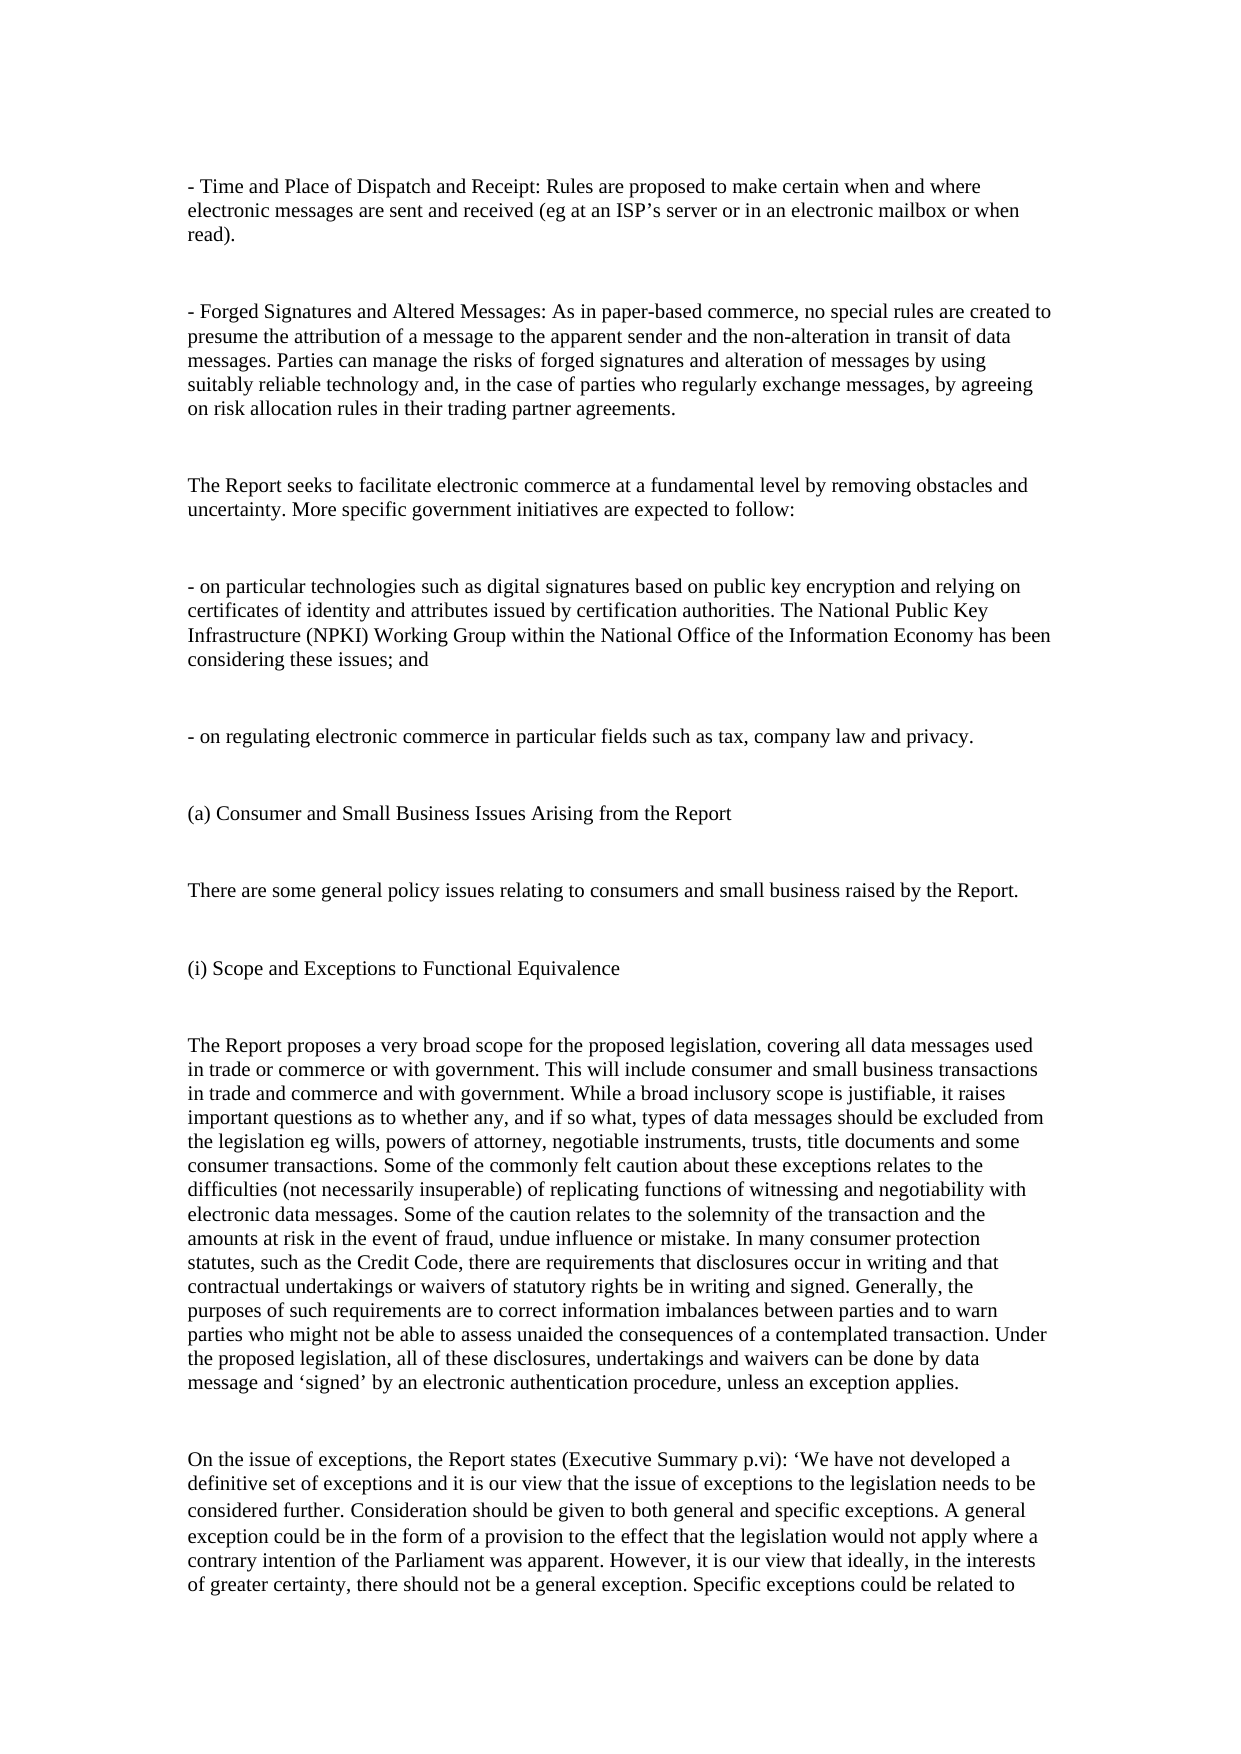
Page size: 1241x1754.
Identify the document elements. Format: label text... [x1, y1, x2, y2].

text - Forged Signatures and Altered Messages: As in paper-based commerce, no special rules are created to presume the attribution of a message to the apparent sender and the non-alteration in transit of data messages. Parties can manage the risks of forged signatures and alteration of messages by using suitably reliable technology and, in the case of parties who regularly exchange messages, by agreeing on risk allocation rules in their trading partner agreements. [187, 275, 1053, 420]
text - on regulating electronic commerce in particular fields such as tax, company law and privacy. [187, 700, 1053, 748]
text There are some general policy issues relating to consumers and small business raised by the Report. [187, 854, 1053, 902]
text - on particular technologies such as digital signatures based on public key encryption and relying on certificates of identity and attributes issued by certification authorities. The National Public Key Infrastructure (NPKI) Working Group within the National Office of the Information Economy has been considering these issues; and [187, 550, 1053, 671]
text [187, 1423, 1053, 1596]
text The Report proposes a very broad scope for the proposed legislation, covering all data messages used in trade or commerce or with government. This will include consumer and small business transactions in trade and commerce and with government. While a broad inclusory scope is justifiable, it raises important questions as to whether any, and if so what, types of data messages should be excluded from the legislation eg wills, powers of attorney, negotiable instruments, trusts, title documents and some consumer transactions. Some of the commonly felt caution about these exceptions relates to the difficulties (not necessarily insuperable) of replicating functions of witnessing and negotiability with electronic data messages. Some of the caution relates to the solemnity of the transaction and the amounts at risk in the event of fraud, undue influence or mistake. In many consumer protection statutes, such as the Credit Code, there are requirements that disclosures occur in writing and that contractual undertakings or waivers of statutory rights be in writing and signed. Generally, the purposes of such requirements are to correct information imbalances between parties and to warn parties who might not be able to assess unaided the consequences of a contemplated transaction. Under the proposed legislation, all of these disclosures, undertakings and waivers can be done by data message and ‘signed’ by an electronic authentication procedure, unless an exception applies. [187, 1009, 1053, 1394]
text - Time and Place of Dispatch and Receipt: Rules are proposed to make certain when and where electronic messages are sent and received (eg at an ISP’s server or in an electronic mailbox or when read). [187, 150, 1053, 246]
text (a) Consumer and Small Business Issues Arising from the Report [187, 777, 1053, 825]
text (i) Scope and Exceptions to Functional Equivalence [187, 932, 1053, 980]
text The Report seeks to facilitate electronic commerce at a fundamental level by removing obstacles and uncertainty. More specific government initiatives are expected to follow: [187, 449, 1053, 521]
